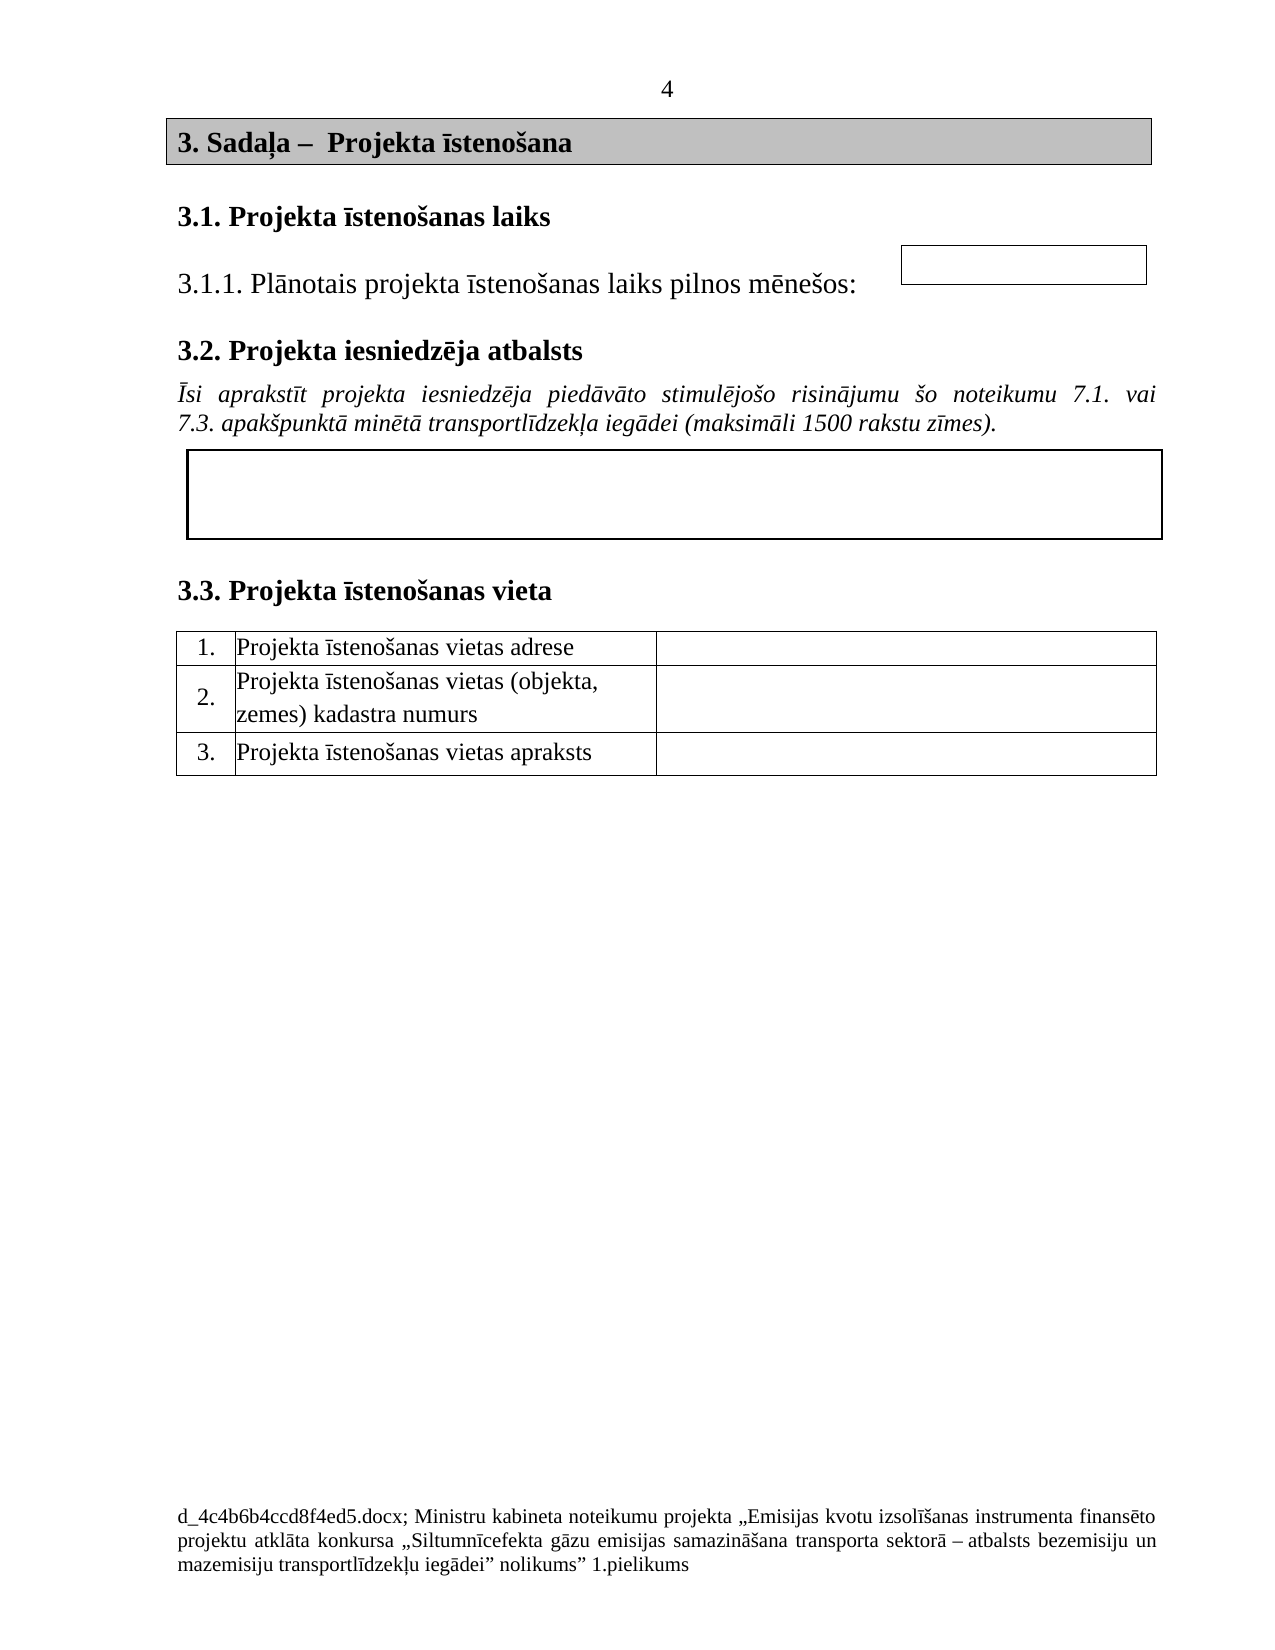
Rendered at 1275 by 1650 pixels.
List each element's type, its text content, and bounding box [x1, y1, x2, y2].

table_cell 2. [177, 666, 235, 732]
table_header [902, 246, 1146, 284]
table_cell [657, 666, 1156, 732]
table_cell [657, 733, 1156, 774]
table_header 3. Sadaļa – Projekta īstenošana [167, 119, 1151, 164]
text 3.3. Projekta īstenošanas vieta [177, 573, 1157, 607]
text 3.1.1. Plānotais projekta īstenošanas laiks pilnos mēnešos: [177, 266, 1157, 299]
text 3.2. Projekta iesniedzēja atbalsts [177, 333, 1157, 367]
text 3.1. Projekta īstenošanas laiks [177, 199, 1157, 232]
text Īsi aprakstīt projekta iesniedzēja piedāvāto stimulējošo risinājumu šo noteikumu 7.1. vai 7.3. apakšpunktā minētā transportlīdzekļa iegādei (maksimāli 1500 rakstu zīmes). [177, 379, 1157, 437]
table_header 1. [177, 632, 235, 665]
table_cell Projekta īstenošanas vietas (objekta, zemes) kadastra numurs [236, 666, 656, 732]
table_header [657, 632, 1156, 665]
table_cell Projekta īstenošanas vietas apraksts [236, 733, 656, 774]
table_header [189, 451, 1161, 537]
table_cell 3. [177, 733, 235, 774]
table_header Projekta īstenošanas vietas adrese [236, 632, 656, 665]
